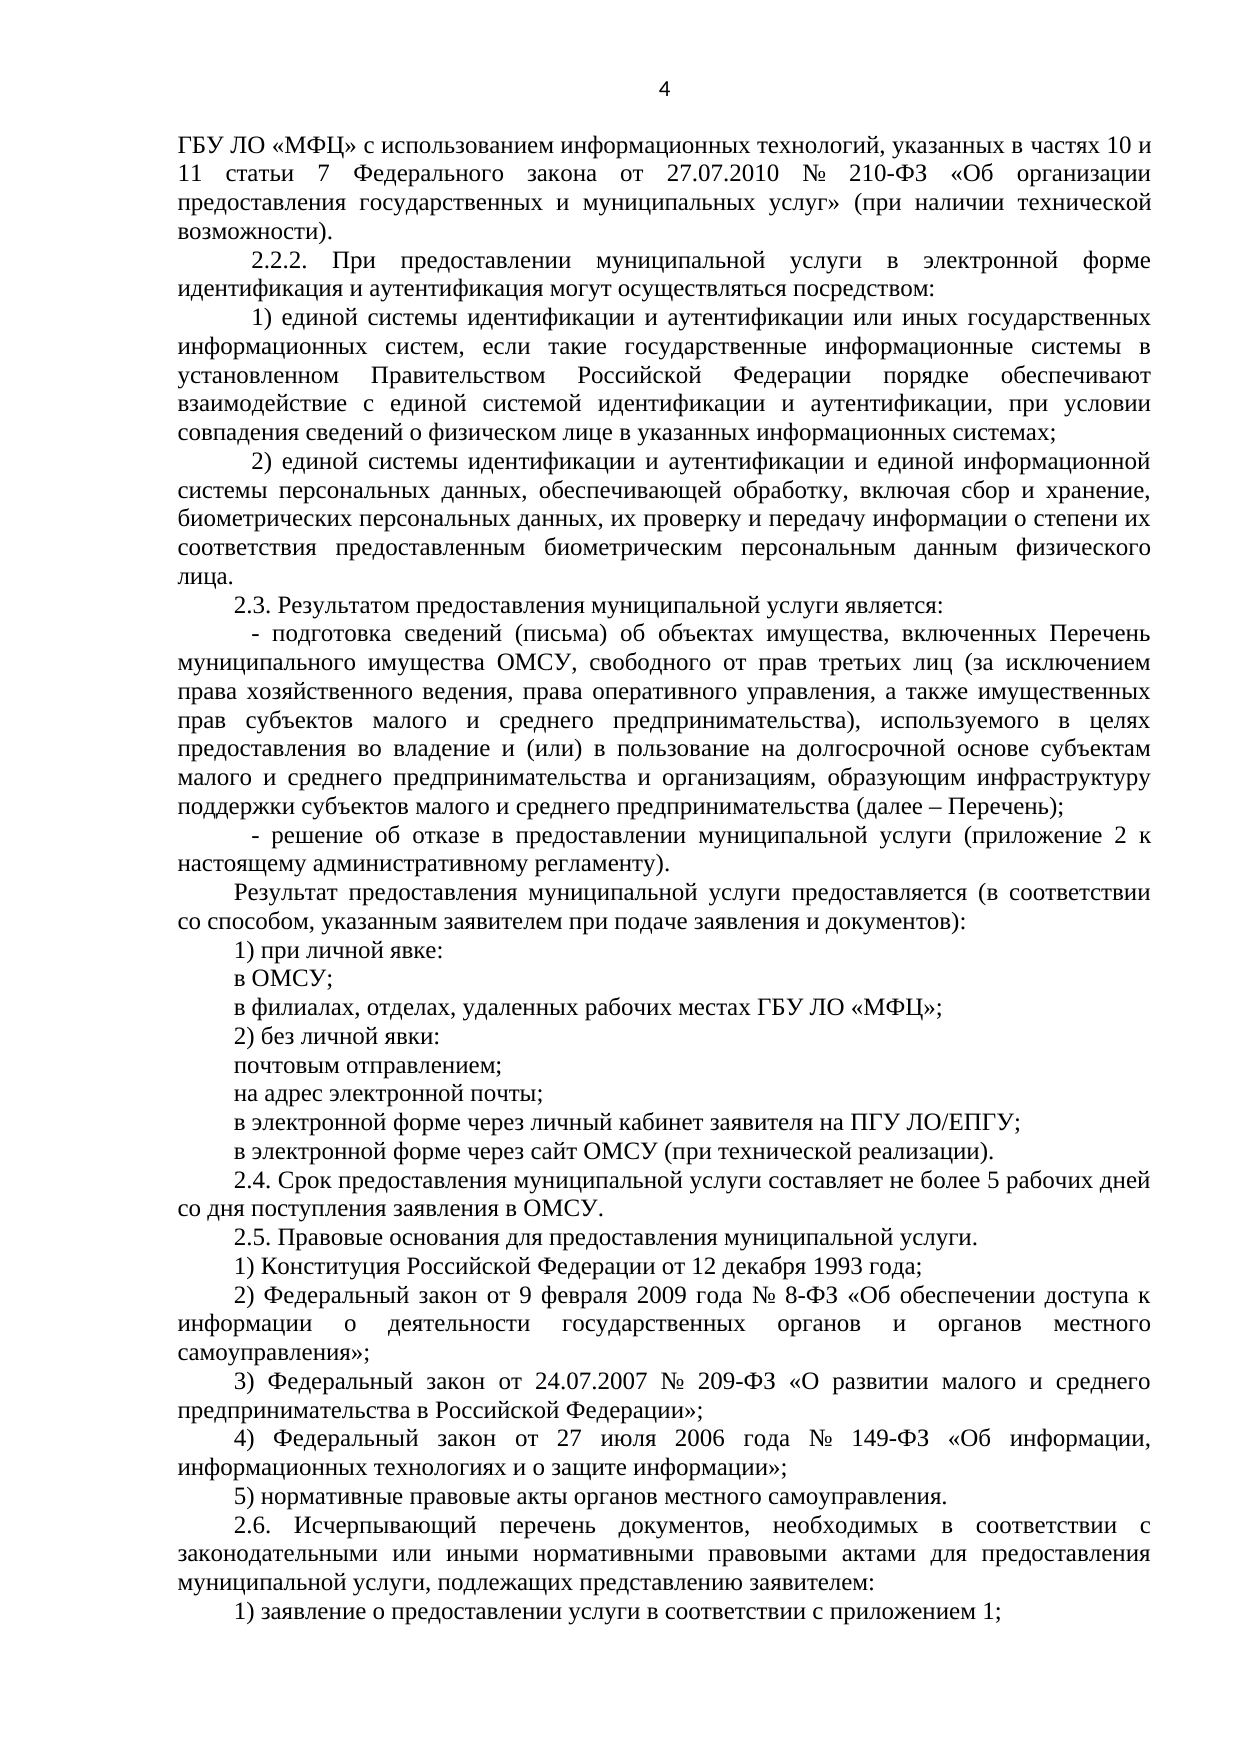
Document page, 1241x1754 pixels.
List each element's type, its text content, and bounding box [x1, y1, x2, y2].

text 2.2.2. При предоставлении муниципальной услуги в электронной форме идентификация и аутентификация могут осуществляться посредством: [177, 245, 1152, 302]
text в электронной форме через личный кабинет заявителя на ПГУ ЛО/ЕПГУ; [177, 1107, 1152, 1136]
text 4) Федеральный закон от 27 июля 2006 года № 149-ФЗ «Об информации, информационных технологиях и о защите информации»; [177, 1423, 1152, 1481]
text 2.5. Правовые основания для предоставления муниципальной услуги. [177, 1222, 1152, 1251]
text - подготовка сведений (письма) об объектах имущества, включенных Перечень муниципального имущества ОМСУ, свободного от прав третьих лиц (за исключением права хозяйственного ведения, права оперативного управления, а также имущественных прав субъектов малого и среднего предпринимательства), используемого в целях предоставления во владение и (или) в пользование на долгосрочной основе субъектам малого и среднего предпринимательства и организациям, образующим инфраструктуру поддержки субъектов малого и среднего предпринимательства (далее – Перечень); [177, 618, 1152, 820]
text на адрес электронной почты; [177, 1078, 1152, 1107]
text 2.4. Срок предоставления муниципальной услуги составляет не более 5 рабочих дней со дня поступления заявления в ОМСУ. [177, 1165, 1152, 1222]
text 2.6. Исчерпывающий перечень документов, необходимых в соответствии с законодательными или иными нормативными правовыми актами для предоставления муниципальной услуги, подлежащих представлению заявителем: [177, 1510, 1152, 1596]
text 3) Федеральный закон от 24.07.2007 № 209-ФЗ «О развитии малого и среднего предпринимательства в Российской Федерации»; [177, 1366, 1152, 1423]
text в ОМСУ; [177, 963, 1152, 992]
text 2.3. Результатом предоставления муниципальной услуги является: [177, 590, 1152, 618]
text 1) заявление о предоставлении услуги в соответствии с приложением 1; [177, 1596, 1152, 1625]
text Результат предоставления муниципальной услуги предоставляется (в соответствии со способом, указанным заявителем при подаче заявления и документов): [177, 877, 1152, 935]
text 2) единой системы идентификации и аутентификации и единой информационной системы персональных данных, обеспечивающей обработку, включая сбор и хранение, биометрических персональных данных, их проверку и передачу информации о степени их соответствия предоставленным биометрическим персональным данным физического лица. [177, 446, 1152, 590]
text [177, 130, 1152, 245]
text 1) Конституция Российской Федерации от 12 декабря 1993 года; [177, 1251, 1152, 1280]
text 2) без личной явки: [177, 1021, 1152, 1050]
text 1) единой системы идентификации и аутентификации или иных государственных информационных систем, если такие государственные информационные системы в установленном Правительством Российской Федерации порядке обеспечивают взаимодействие с единой системой идентификации и аутентификации, при условии совпадения сведений о физическом лице в указанных информационных системах; [177, 302, 1152, 446]
text в электронной форме через сайт ОМСУ (при технической реализации). [177, 1136, 1152, 1165]
text в филиалах, отделах, удаленных рабочих местах ГБУ ЛО «МФЦ»; [177, 992, 1152, 1021]
text 2) Федеральный закон от 9 февраля 2009 года № 8-ФЗ «Об обеспечении доступа к информации о деятельности государственных органов и органов местного самоуправления»; [177, 1280, 1152, 1366]
text почтовым отправлением; [177, 1050, 1152, 1078]
text 1) при личной явке: [177, 935, 1152, 963]
text - решение об отказе в предоставлении муниципальной услуги (приложение 2 к настоящему административному регламенту). [177, 820, 1152, 877]
text 5) нормативные правовые акты органов местного самоуправления. [177, 1481, 1152, 1510]
